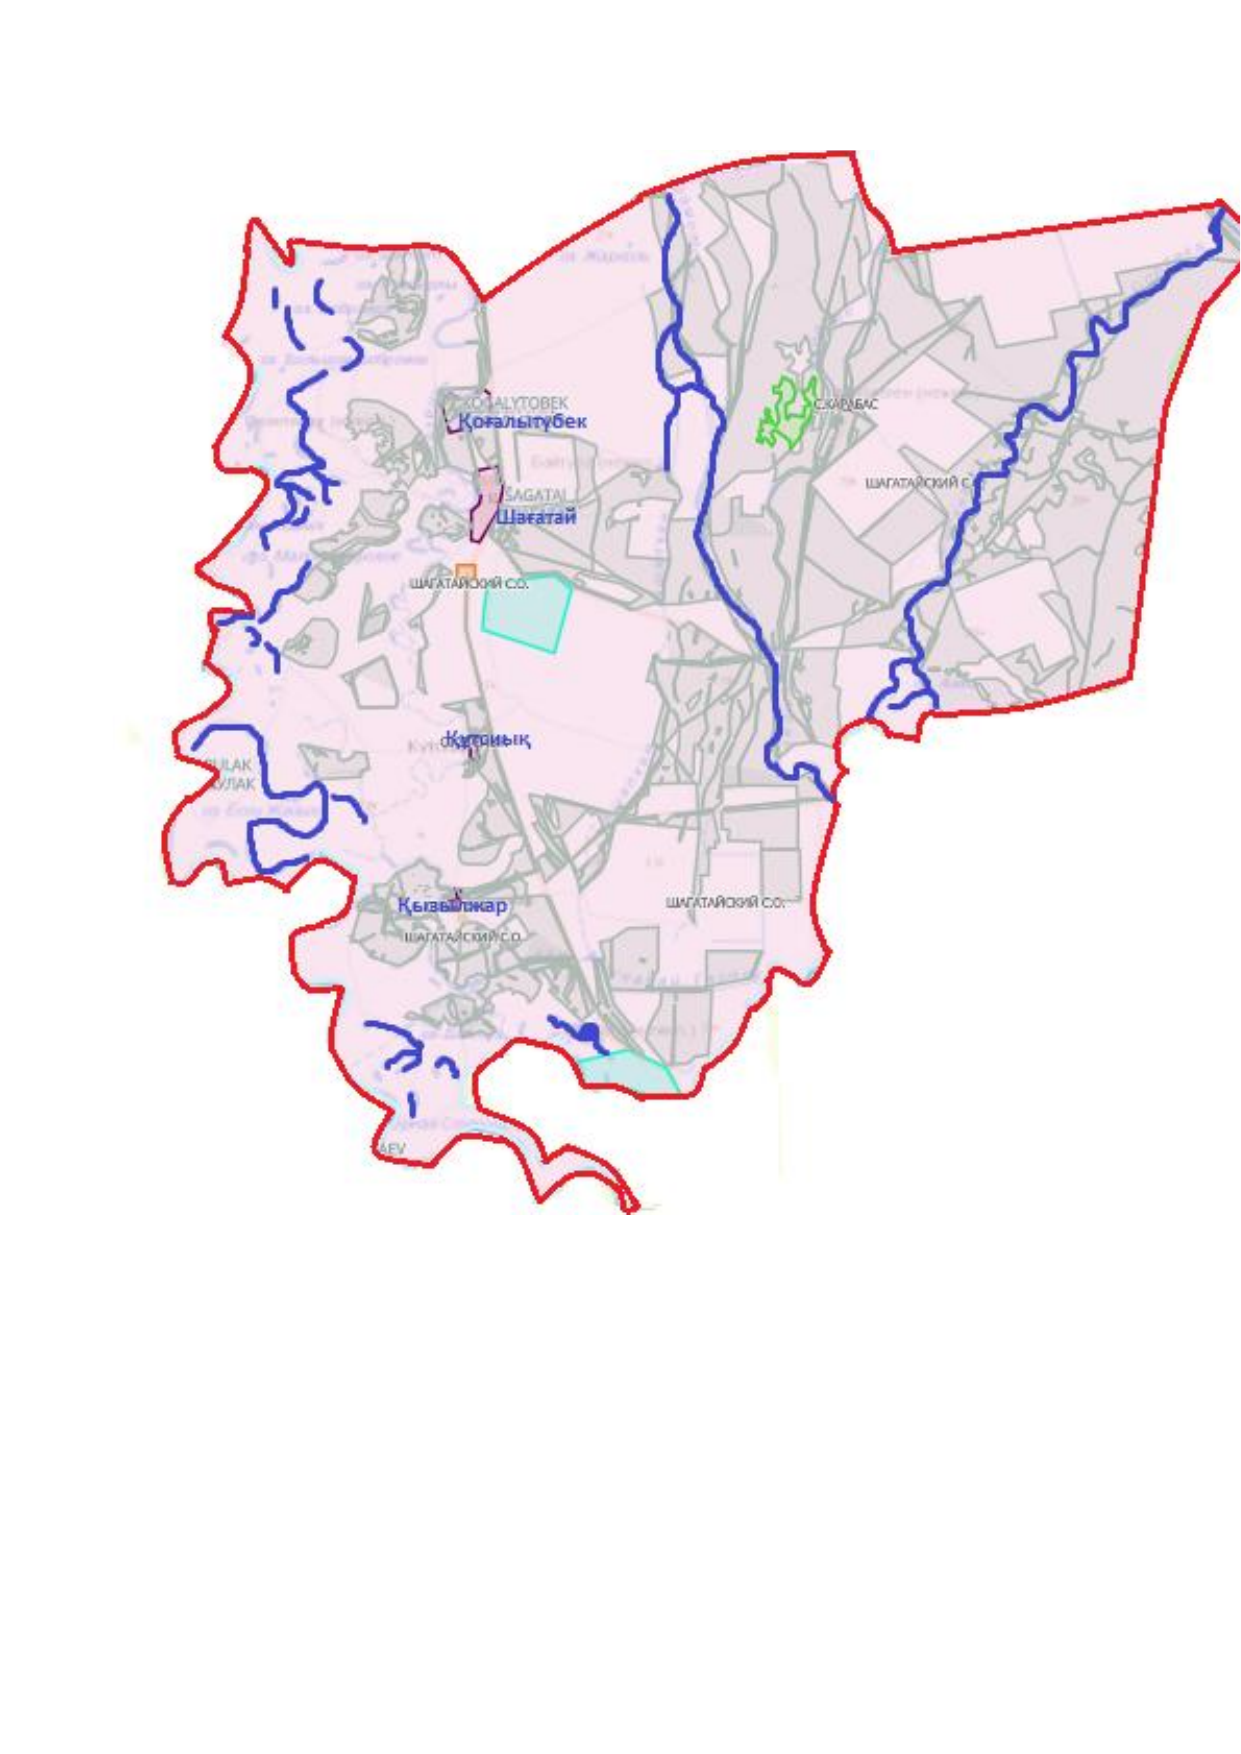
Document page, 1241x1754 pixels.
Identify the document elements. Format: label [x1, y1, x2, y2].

picture [112, 150, 1241, 1215]
